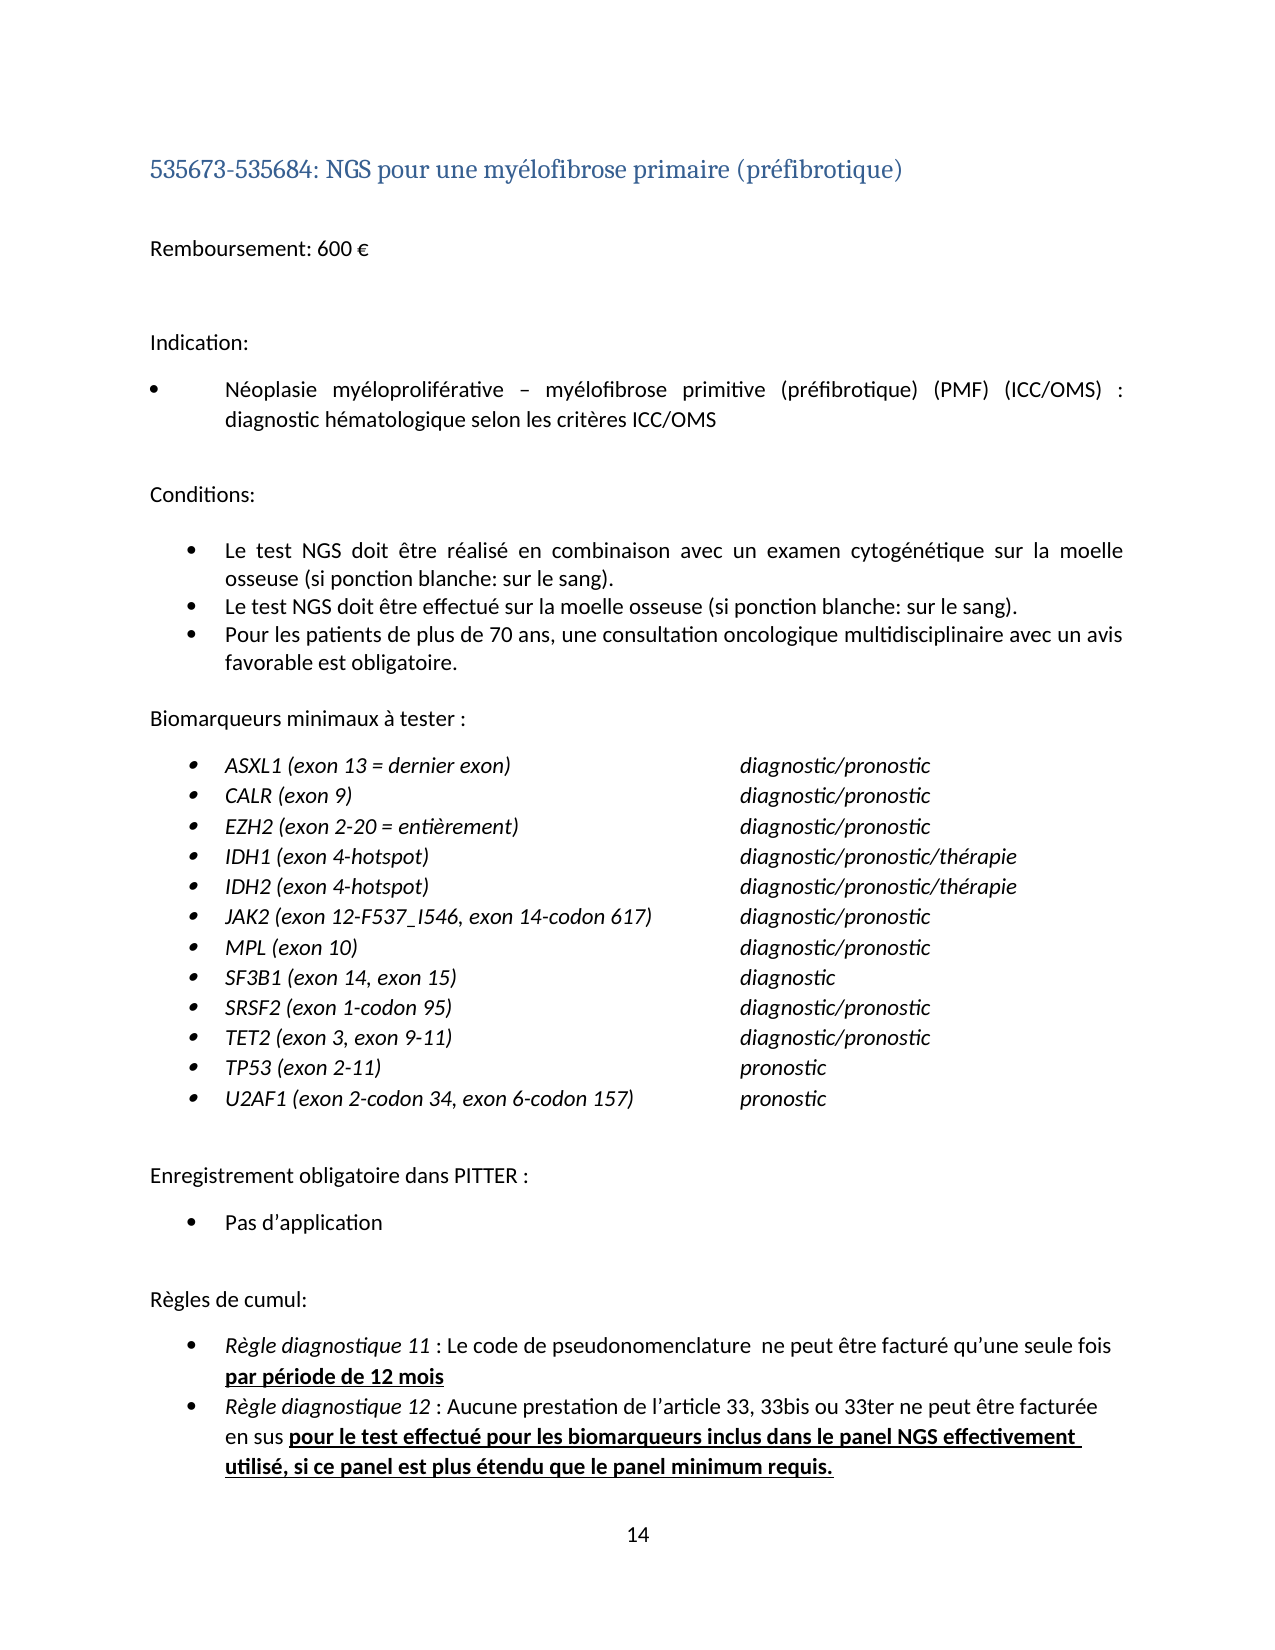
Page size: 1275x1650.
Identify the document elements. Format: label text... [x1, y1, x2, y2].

list Le test NGS doit être réalisé en combinaison avec un examen cytogénétique sur la moelle osseuse (si ponction blanche: sur le sang). [187, 536, 1125, 592]
list IDH1 (exon 4-hotspot) diagnostic/pronostic/thérapie [187, 842, 1125, 870]
list JAK2 (exon 12-F537_I546, exon 14-codon 617) diagnostic/pronostic [187, 902, 1125, 930]
list U2AF1 (exon 2-codon 34, exon 6-codon 157) pronostic [187, 1084, 1125, 1112]
list MPL (exon 10) diagnostic/pronostic [187, 933, 1125, 961]
list ASXL1 (exon 13 = dernier exon) diagnostic/pronostic [187, 751, 1125, 779]
list TP53 (exon 2-11) pronostic [187, 1053, 1125, 1081]
list SRSF2 (exon 1-codon 95) diagnostic/pronostic [187, 993, 1125, 1021]
list Le test NGS doit être effectué sur la moelle osseuse (si ponction blanche: sur le sang). [187, 592, 1125, 620]
subtitle 535673-535684: NGS pour une myélofibrose primaire (préfibrotique) [150, 154, 1125, 185]
list Néoplasie myéloproliférative – myélofibrose primitive (préfibrotique) (PMF) (ICC/OMS) : diagnostic hématologique selon les critères ICC/OMS [150, 375, 1125, 433]
text Indication: [150, 328, 1125, 356]
text Remboursement: 600 € [150, 234, 1125, 263]
text Conditions: [150, 480, 1125, 508]
list SF3B1 (exon 14, exon 15) diagnostic [187, 963, 1125, 991]
list Pas d’application [187, 1208, 1125, 1236]
list EZH2 (exon 2-20 = entièrement) diagnostic/pronostic [187, 812, 1125, 840]
text Biomarqueurs minimaux à tester : [150, 704, 1125, 732]
text Règles de cumul: [150, 1285, 1125, 1313]
list Règle diagnostique 12 : Aucune prestation de l’article 33, 33bis ou 33ter ne peut être facturée en sus pour le test effectué pour les biomarqueurs inclus dans le panel NGS effectivement utilisé, si ce panel est plus étendu que le panel minimum requis. [187, 1392, 1125, 1480]
list Pour les patients de plus de 70 ans, une consultation oncologique multidisciplinaire avec un avis favorable est obligatoire. [187, 620, 1125, 676]
list Règle diagnostique 11 : Le code de pseudonomenclature ne peut être facturé qu’une seule fois par période de 12 mois [187, 1332, 1125, 1390]
text Enregistrement obligatoire dans PITTER : [150, 1161, 1125, 1189]
list TET2 (exon 3, exon 9-11) diagnostic/pronostic [187, 1023, 1125, 1051]
list IDH2 (exon 4-hotspot) diagnostic/pronostic/thérapie [187, 872, 1125, 900]
list CALR (exon 9) diagnostic/pronostic [187, 782, 1125, 809]
